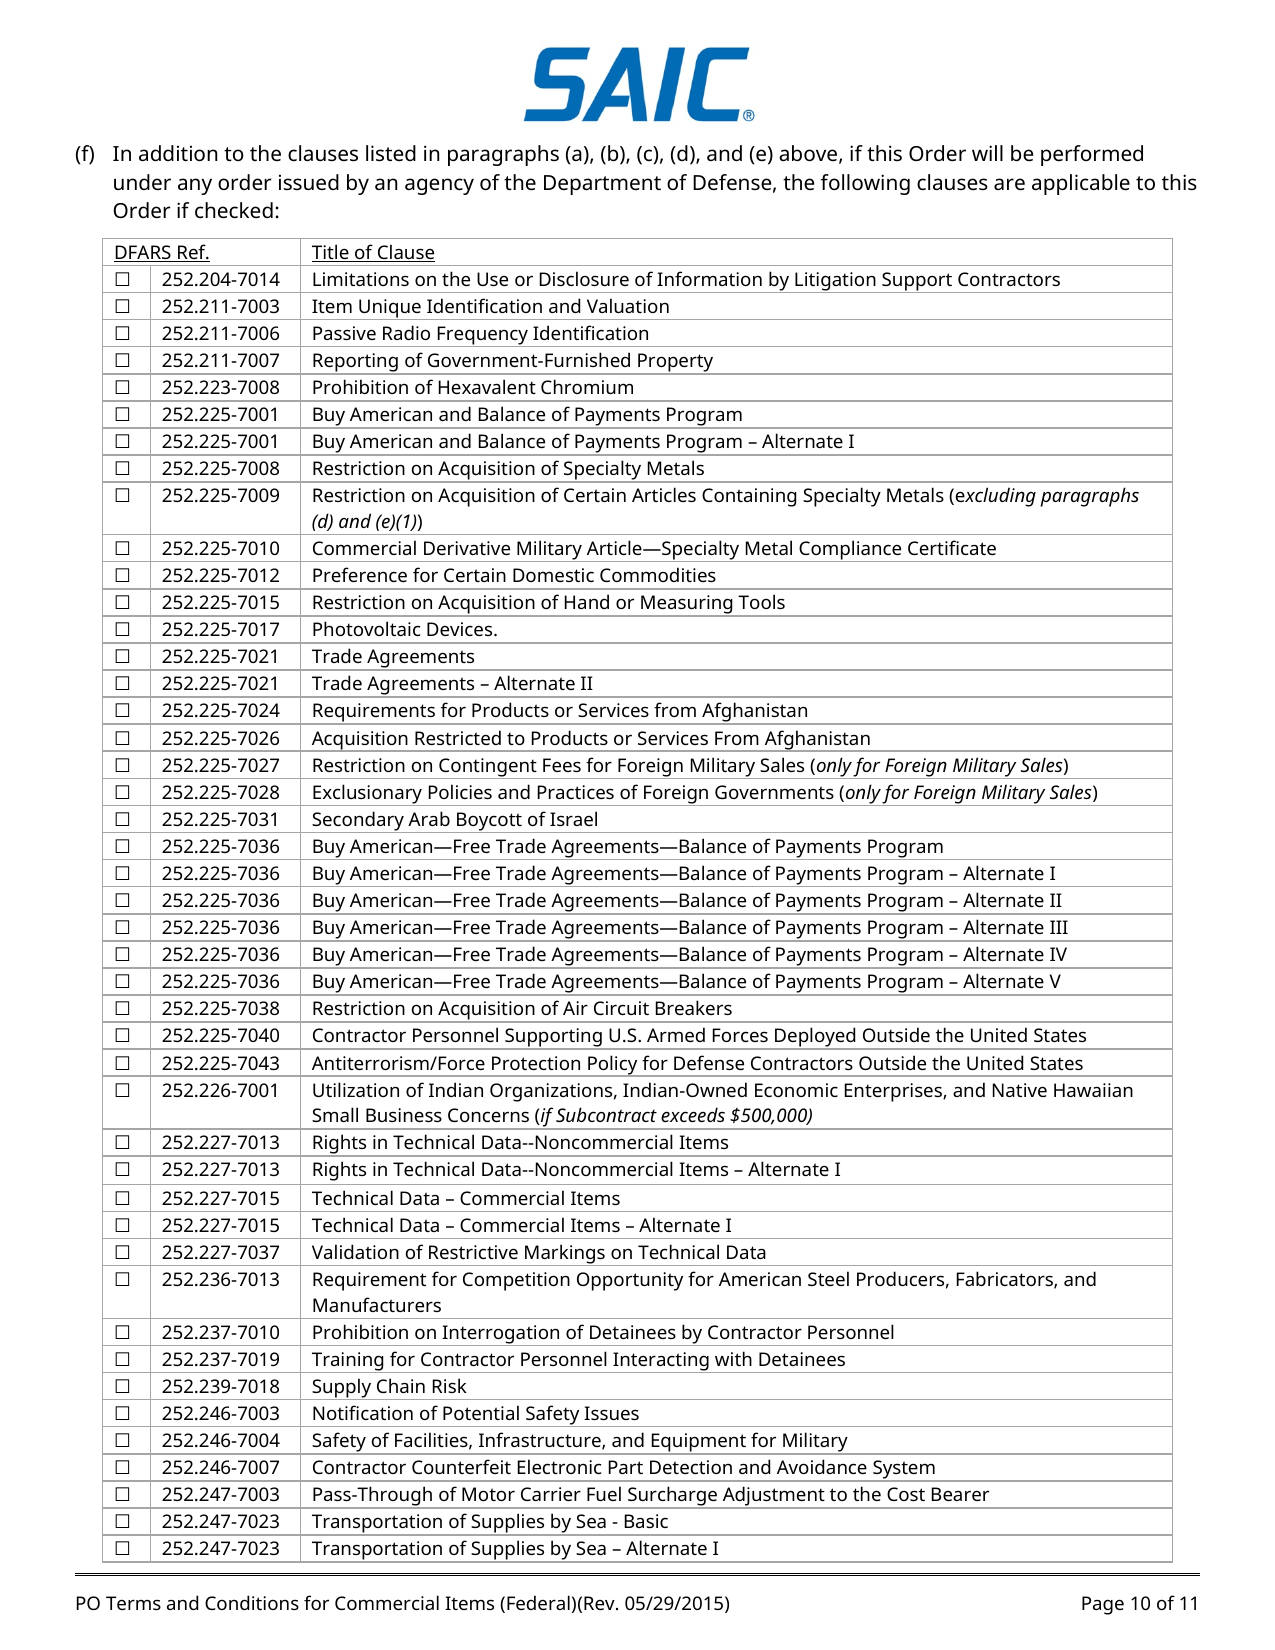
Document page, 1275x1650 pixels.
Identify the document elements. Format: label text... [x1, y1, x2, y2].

table_cell 252.225-7026 [151, 725, 300, 750]
table_cell Restriction on Acquisition of Certain Articles Containing Specialty Metals (excluding paragraphs (d) and (e)(1)) [301, 483, 1172, 534]
table_header Title of Clause [301, 239, 1172, 264]
table_cell Buy American and Balance of Payments Program – Alternate I [301, 429, 1172, 454]
table_cell 252.227-7015 [151, 1212, 300, 1238]
table_cell Requirements for Products or Services from Afghanistan [301, 698, 1172, 723]
table_cell 252.225-7012 [151, 562, 300, 588]
table_cell 252.204-7014 [151, 266, 300, 292]
table_cell Item Unique Identification and Valuation [301, 293, 1172, 319]
table_cell Technical Data – Commercial Items [301, 1185, 1172, 1211]
table_cell Buy American—Free Trade Agreements—Balance of Payments Program – Alternate V [301, 969, 1172, 994]
table_cell Limitations on the Use or Disclosure of Information by Litigation Support Contractors [301, 266, 1172, 292]
table_cell Buy American and Balance of Payments Program [301, 402, 1172, 427]
table_cell 252.225-7008 [151, 456, 300, 481]
table_cell 252.225-7036 [151, 887, 300, 913]
table_cell 252.211-7006 [151, 320, 300, 346]
table_cell 252.225-7024 [151, 698, 300, 723]
table_cell Buy American—Free Trade Agreements—Balance of Payments Program – Alternate III [301, 915, 1172, 940]
table_cell 252.225-7040 [151, 1023, 300, 1048]
table_cell Requirement for Competition Opportunity for American Steel Producers, Fabricators, and Manufacturers [301, 1266, 1172, 1317]
table_cell 252.225-7017 [151, 617, 300, 642]
table_cell 252.227-7037 [151, 1239, 300, 1265]
table_cell Prohibition on Interrogation of Detainees by Contractor Personnel [301, 1319, 1172, 1344]
table_cell Reporting of Government-Furnished Property [301, 347, 1172, 373]
table_cell Contractor Counterfeit Electronic Part Detection and Avoidance System [301, 1455, 1172, 1480]
table_cell Training for Contractor Personnel Interacting with Detainees [301, 1346, 1172, 1372]
table_cell 252.225-7015 [151, 590, 300, 615]
table_cell 252.225-7036 [151, 860, 300, 886]
table_cell Buy American—Free Trade Agreements—Balance of Payments Program – Alternate II [301, 887, 1172, 913]
table_cell Transportation of Supplies by Sea – Alternate I [301, 1536, 1172, 1561]
table_cell Technical Data – Commercial Items – Alternate I [301, 1212, 1172, 1238]
table_cell Utilization of Indian Organizations, Indian-Owned Economic Enterprises, and Native Hawaiian Small Business Concerns (if Subcontract exceeds $500,000) [301, 1077, 1172, 1128]
table_cell 252.225-7010 [151, 535, 300, 561]
table_cell Restriction on Contingent Fees for Foreign Military Sales (only for Foreign Military Sales) [301, 752, 1172, 777]
table_cell Validation of Restrictive Markings on Technical Data [301, 1239, 1172, 1265]
picture [506, 28, 769, 140]
table_cell 252.246-7004 [151, 1427, 300, 1453]
table_cell Restriction on Acquisition of Air Circuit Breakers [301, 996, 1172, 1021]
table_cell Rights in Technical Data--Noncommercial Items – Alternate I [301, 1157, 1172, 1183]
table_cell 252.247-7023 [151, 1509, 300, 1534]
table_cell 252.236-7013 [151, 1266, 300, 1317]
table_cell 252.227-7015 [151, 1185, 300, 1211]
table_cell 252.246-7003 [151, 1400, 300, 1426]
table_cell 252.225-7036 [151, 942, 300, 967]
table_header DFARS Ref. [103, 239, 300, 264]
table_cell Restriction on Acquisition of Hand or Measuring Tools [301, 590, 1172, 615]
table_cell Secondary Arab Boycott of Israel [301, 806, 1172, 832]
table_cell Trade Agreements [301, 644, 1172, 669]
table_cell 252.225-7038 [151, 996, 300, 1021]
table_cell 252.225-7001 [151, 402, 300, 427]
table_cell 252.225-7036 [151, 833, 300, 859]
table_cell 252.225-7036 [151, 915, 300, 940]
table_cell 252.225-7036 [151, 969, 300, 994]
table_cell Buy American—Free Trade Agreements—Balance of Payments Program [301, 833, 1172, 859]
table_cell 252.246-7007 [151, 1455, 300, 1480]
table_cell 252.247-7003 [151, 1482, 300, 1507]
table_cell Passive Radio Frequency Identification [301, 320, 1172, 346]
table_cell 252.225-7043 [151, 1050, 300, 1075]
table_cell Pass-Through of Motor Carrier Fuel Surcharge Adjustment to the Cost Bearer [301, 1482, 1172, 1507]
table_cell 252.211-7003 [151, 293, 300, 319]
table_cell Contractor Personnel Supporting U.S. Armed Forces Deployed Outside the United States [301, 1023, 1172, 1048]
table_cell Trade Agreements – Alternate II [301, 671, 1172, 696]
table_cell Exclusionary Policies and Practices of Foreign Governments (only for Foreign Military Sales) [301, 779, 1172, 804]
table_cell Preference for Certain Domestic Commodities [301, 562, 1172, 588]
table_cell Acquisition Restricted to Products or Services From Afghanistan [301, 725, 1172, 750]
table_cell 252.225-7028 [151, 779, 300, 804]
table_cell 252.226-7001 [151, 1077, 300, 1128]
table_cell Rights in Technical Data--Noncommercial Items [301, 1130, 1172, 1155]
table_cell 252.247-7023 [151, 1536, 300, 1561]
table_cell 252.239-7018 [151, 1373, 300, 1399]
table_cell Prohibition of Hexavalent Chromium [301, 375, 1172, 400]
table_cell Supply Chain Risk [301, 1373, 1172, 1399]
table_cell 252.225-7027 [151, 752, 300, 777]
table_cell 252.237-7019 [151, 1346, 300, 1372]
table_cell 252.227-7013 [151, 1130, 300, 1155]
table_cell 252.211-7007 [151, 347, 300, 373]
table_cell 252.225-7021 [151, 644, 300, 669]
table_cell Photovoltaic Devices. [301, 617, 1172, 642]
table_cell Notification of Potential Safety Issues [301, 1400, 1172, 1426]
table_cell 252.225-7009 [151, 483, 300, 534]
table_cell 252.225-7001 [151, 429, 300, 454]
table_cell Buy American—Free Trade Agreements—Balance of Payments Program – Alternate IV [301, 942, 1172, 967]
table_cell 252.227-7013 [151, 1157, 300, 1183]
table_cell Buy American—Free Trade Agreements—Balance of Payments Program – Alternate I [301, 860, 1172, 886]
table_cell 252.237-7010 [151, 1319, 300, 1344]
table_cell Transportation of Supplies by Sea - Basic [301, 1509, 1172, 1534]
table_cell Restriction on Acquisition of Specialty Metals [301, 456, 1172, 481]
table_cell 252.223-7008 [151, 375, 300, 400]
table_cell 252.225-7031 [151, 806, 300, 832]
list In addition to the clauses listed in paragraphs (a), (b), (c), (d), and (e) above, if this Order will be performed under any order issued by an agency of the Department of Defense, the following clauses are applicable to this Order if checked: [75, 139, 1200, 225]
table_cell 252.225-7021 [151, 671, 300, 696]
table_cell Antiterrorism/Force Protection Policy for Defense Contractors Outside the United States [301, 1050, 1172, 1075]
table_cell Commercial Derivative Military Article—Specialty Metal Compliance Certificate [301, 535, 1172, 561]
table_cell Safety of Facilities, Infrastructure, and Equipment for Military [301, 1427, 1172, 1453]
